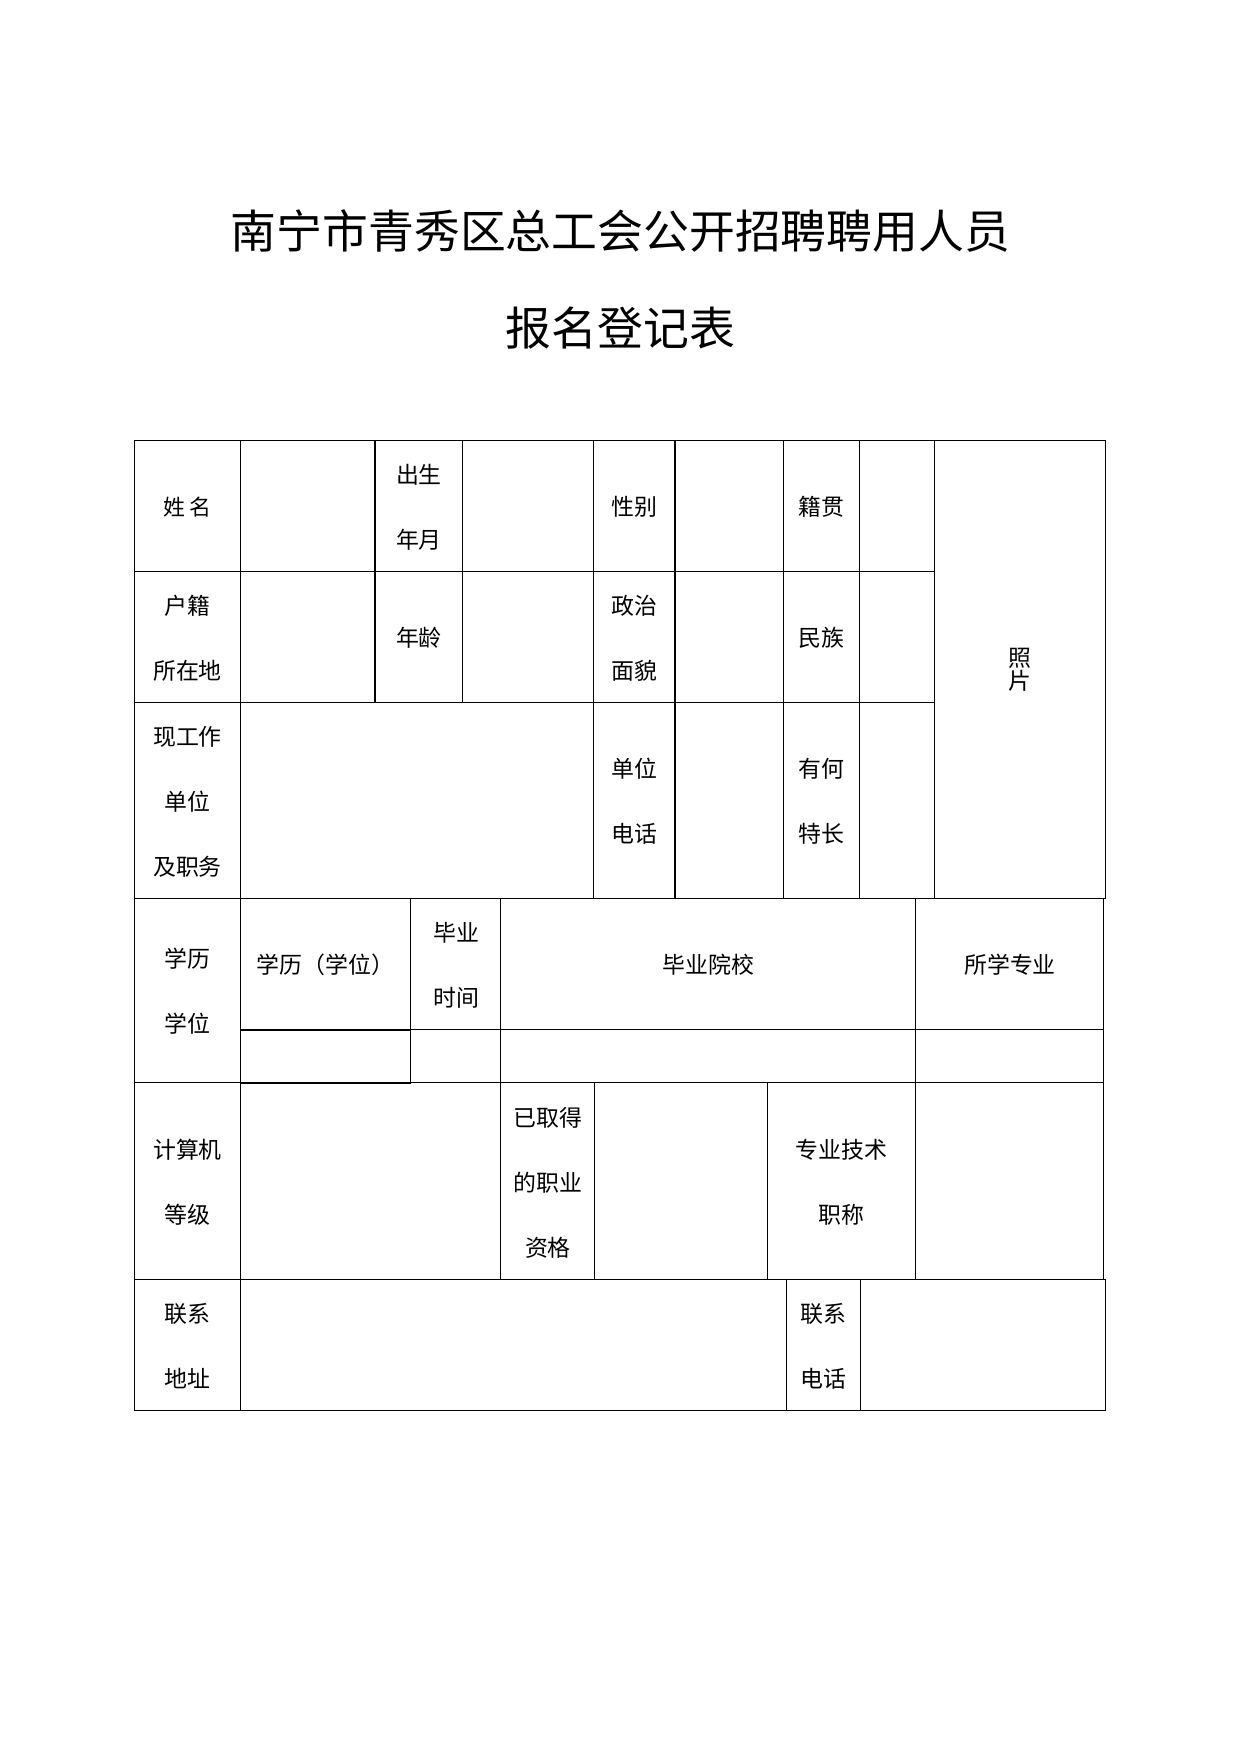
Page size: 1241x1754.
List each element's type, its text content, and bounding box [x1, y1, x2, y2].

table_cell [916, 1083, 1103, 1279]
table_cell [676, 572, 783, 702]
table_cell 学历 学位 [135, 899, 240, 1082]
table_cell 毕业时间 [411, 899, 500, 1029]
table_cell [860, 703, 934, 898]
table_header 照片 [935, 441, 1105, 898]
table_cell 单位电话 [594, 703, 674, 898]
table_header 姓 名 [135, 441, 240, 571]
table_cell 现工作 单位 及职务 [135, 703, 240, 898]
table_cell 联系 地址 [135, 1280, 240, 1410]
table_cell 所学专业 [916, 899, 1103, 1029]
table_header 性别 [594, 441, 674, 571]
table_cell [916, 1030, 1103, 1082]
table_cell 户籍 所在地 [135, 572, 240, 702]
table_cell [241, 703, 593, 898]
table_header 籍贯 [784, 441, 859, 571]
text 报名登记表 [165, 277, 1075, 375]
table_header [860, 441, 934, 571]
table_cell 已取得的职业资格 [501, 1083, 594, 1279]
table_header [241, 441, 374, 571]
table_cell 有何特长 [784, 703, 859, 898]
table_cell [463, 572, 593, 702]
table_cell [860, 572, 934, 702]
table_cell [676, 703, 783, 898]
table_header [676, 441, 783, 571]
text 南宁市青秀区总工会公开招聘聘用人员 [165, 180, 1075, 277]
table_cell [241, 572, 374, 702]
table_cell 年龄 [376, 572, 462, 702]
table_cell 民族 [784, 572, 859, 702]
table_cell [501, 1030, 915, 1082]
table_cell 学历（学位） [241, 899, 410, 1029]
table_cell 专业技术 职称 [768, 1083, 915, 1279]
table_cell [241, 1280, 786, 1410]
table_cell [861, 1280, 1105, 1410]
table_cell 联系电话 [787, 1280, 860, 1410]
table_cell [411, 1030, 500, 1082]
table_header 出生年月 [376, 441, 462, 571]
table_cell 政治面貌 [594, 572, 674, 702]
table_cell [595, 1083, 767, 1279]
table_header [463, 441, 593, 571]
table_cell 计算机 等级 [135, 1083, 240, 1279]
table_cell [241, 1083, 500, 1279]
table_cell 毕业院校 [501, 899, 915, 1029]
table_cell [241, 1031, 410, 1082]
